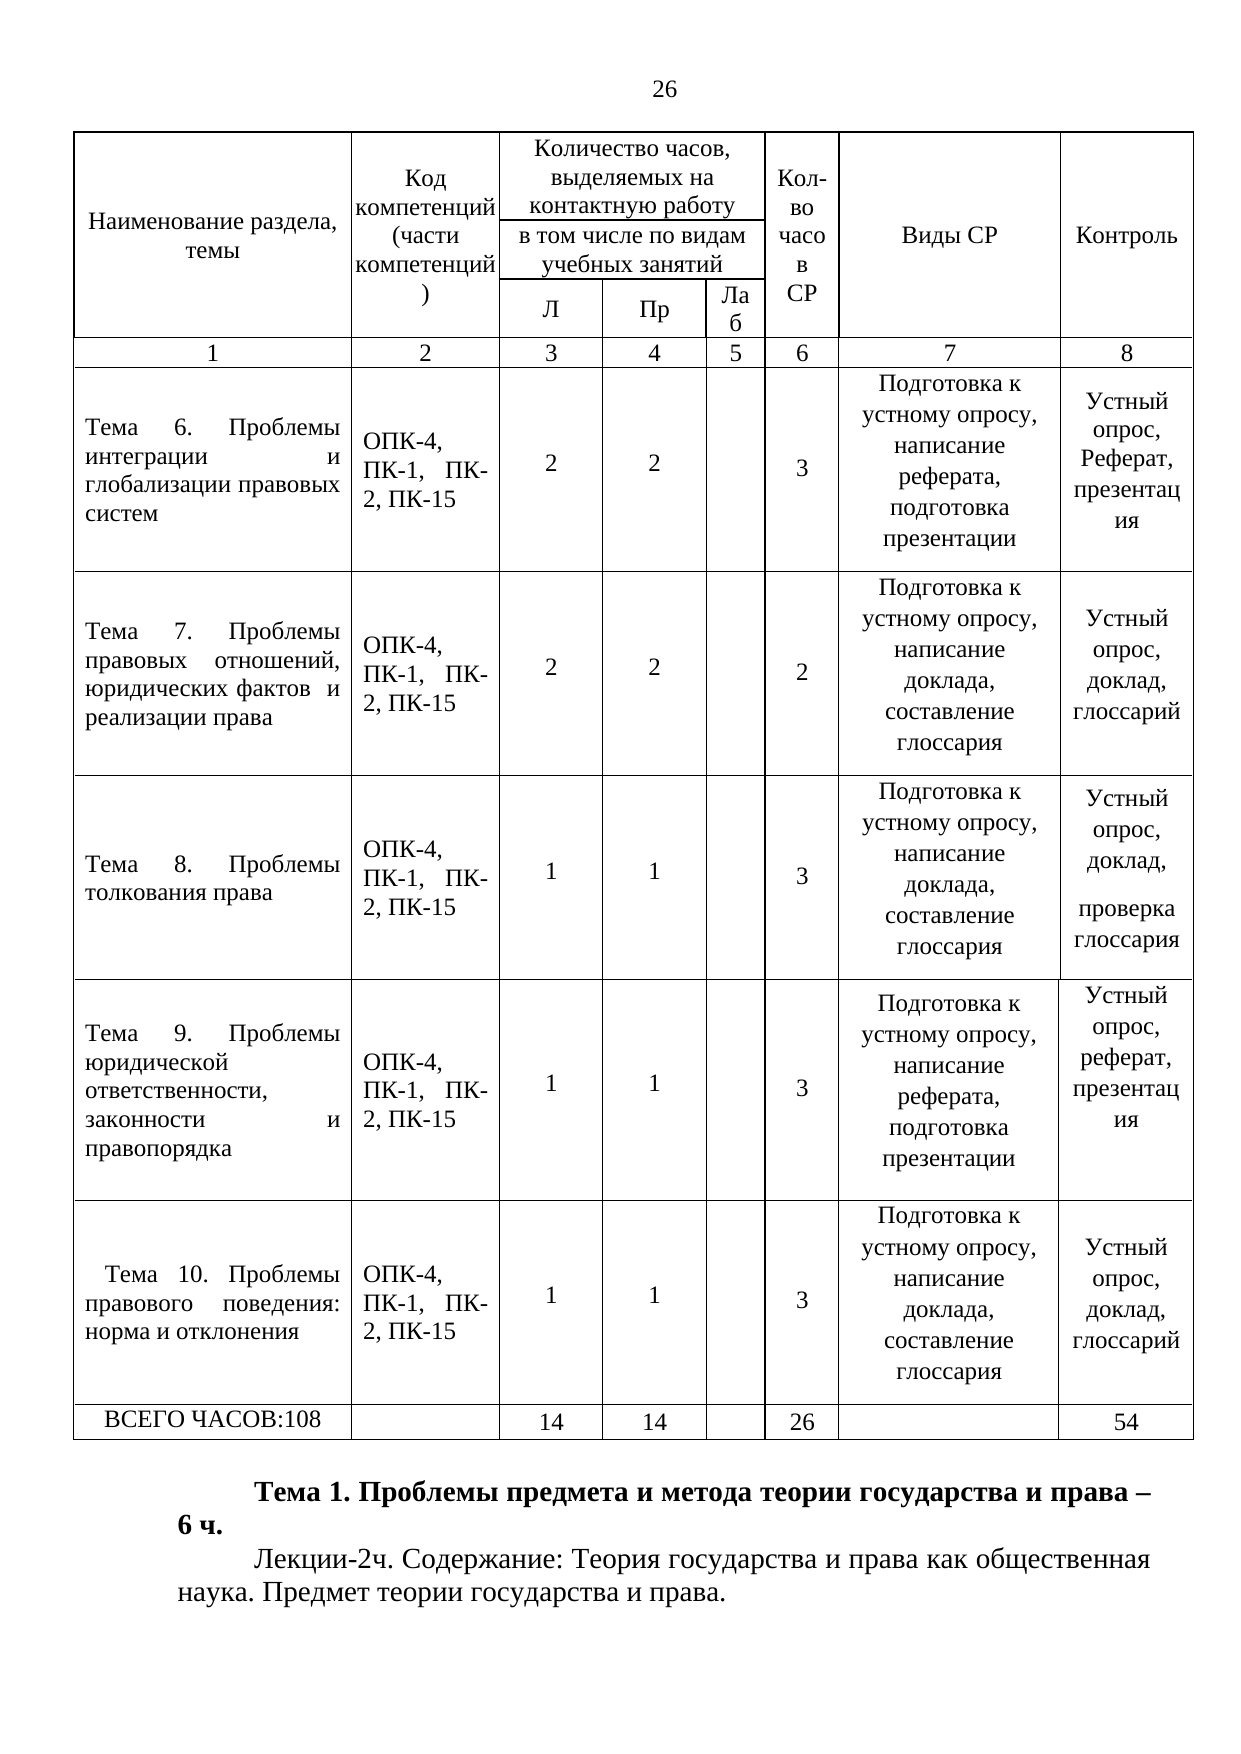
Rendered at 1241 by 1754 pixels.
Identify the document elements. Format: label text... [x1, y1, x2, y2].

table_cell 6 [766, 338, 838, 367]
table_cell Подготовка к устному опросу, написание доклада, составление глоссария [839, 776, 1060, 979]
table_cell ОПК-4, ПК-1, ПК-2, ПК-15 [352, 776, 499, 979]
table_header Виды СР [840, 133, 1060, 337]
table_cell 54 [1059, 1404, 1193, 1439]
table_cell Подготовка к устному опросу, написание доклада, составление глоссария [839, 572, 1060, 775]
table_cell 14 [500, 1405, 602, 1439]
table_cell 2 [603, 368, 706, 571]
table_cell Лаб [707, 280, 764, 337]
table_cell 4 [603, 338, 706, 367]
table_cell 2 [500, 368, 602, 571]
table_cell 5 [707, 338, 764, 367]
text Лекции-2ч. Содержание: Теория государства и права как общественная наука. Предмет теории государства и права. [177, 1541, 1152, 1608]
table_cell [839, 1405, 1058, 1439]
table_cell 1 [603, 776, 706, 979]
table_header Код компетенций (части компетенций) [352, 133, 499, 337]
table_cell Тема 6. Проблемы интеграции и глобализации правовых систем [74, 368, 351, 571]
table_cell [707, 980, 764, 1199]
table_cell ОПК-4, ПК-1, ПК-2, ПК-15 [352, 980, 499, 1199]
table_cell Л [500, 280, 602, 337]
table_cell 3 [766, 1201, 838, 1403]
text Тема 1. Проблемы предмета и метода теории государства и права – 6 ч. [177, 1474, 1152, 1541]
table_cell 1 [603, 980, 706, 1199]
table_cell 26 [766, 1405, 838, 1439]
table_header Наименование раздела, темы [75, 133, 351, 337]
table_cell 2 [766, 572, 838, 775]
table_cell Пр [603, 280, 705, 337]
table_header Количество часов, выделяемых на контактную работу [500, 133, 764, 219]
table_cell [707, 368, 764, 571]
table_cell 2 [352, 338, 499, 367]
table_cell [707, 572, 764, 775]
table_cell 14 [603, 1405, 706, 1439]
table_header Кол-во часов СР [766, 133, 838, 337]
table_cell 8 [1061, 337, 1193, 367]
table_cell 1 [603, 1201, 706, 1403]
table_cell Подготовка к устному опросу, написание реферата, подготовка презентации [839, 980, 1058, 1199]
table_cell Устный опрос, реферат, презентация [1059, 979, 1193, 1199]
table_cell 3 [766, 776, 838, 979]
table_cell [707, 1405, 764, 1439]
table_cell ВСЕГО ЧАСОВ:108 [74, 1405, 351, 1439]
table_cell [707, 776, 764, 979]
table_cell Устный опрос, доклад, глоссарий [1059, 1200, 1193, 1403]
table_cell [707, 1201, 764, 1403]
table_cell Подготовка к устному опросу, написание реферата, подготовка презентации [839, 368, 1060, 571]
table_cell 3 [766, 368, 838, 571]
table_cell 1 [500, 980, 602, 1199]
table_cell ОПК-4, ПК-1, ПК-2, ПК-15 [352, 572, 499, 775]
table_cell ОПК-4, ПК-1, ПК-2, ПК-15 [352, 368, 499, 571]
table_header Контроль [1061, 133, 1193, 337]
table_cell Устный опрос, доклад, проверка глоссария [1061, 775, 1193, 979]
table_cell Тема 8. Проблемы толкования права [74, 776, 351, 979]
table_cell 2 [500, 572, 602, 775]
table_cell Устный опрос, доклад, глоссарий [1061, 571, 1193, 775]
table_cell 2 [603, 572, 706, 775]
table_cell [352, 1405, 499, 1439]
table_cell в том числе по видам учебных занятий [500, 221, 764, 278]
table_cell 7 [839, 338, 1060, 367]
table_cell 3 [500, 338, 602, 367]
table_cell ОПК-4, ПК-1, ПК-2, ПК-15 [352, 1201, 499, 1403]
table_cell 1 [500, 1201, 602, 1403]
table_cell Тема 9. Проблемы юридической ответственности, законности и правопорядка [74, 980, 351, 1199]
table_cell Подготовка к устному опросу, написание доклада, составление глоссария [839, 1201, 1058, 1403]
table_cell Тема 10. Проблемы правового поведения: норма и отклонения [74, 1201, 351, 1403]
table_cell 1 [74, 338, 351, 367]
table_cell 3 [766, 980, 838, 1199]
table_cell Тема 7. Проблемы правовых отношений, юридических фактов и реализации права [74, 572, 351, 775]
table_cell Устный опрос, Реферат, презентация [1061, 367, 1193, 571]
table_cell 1 [500, 776, 602, 979]
